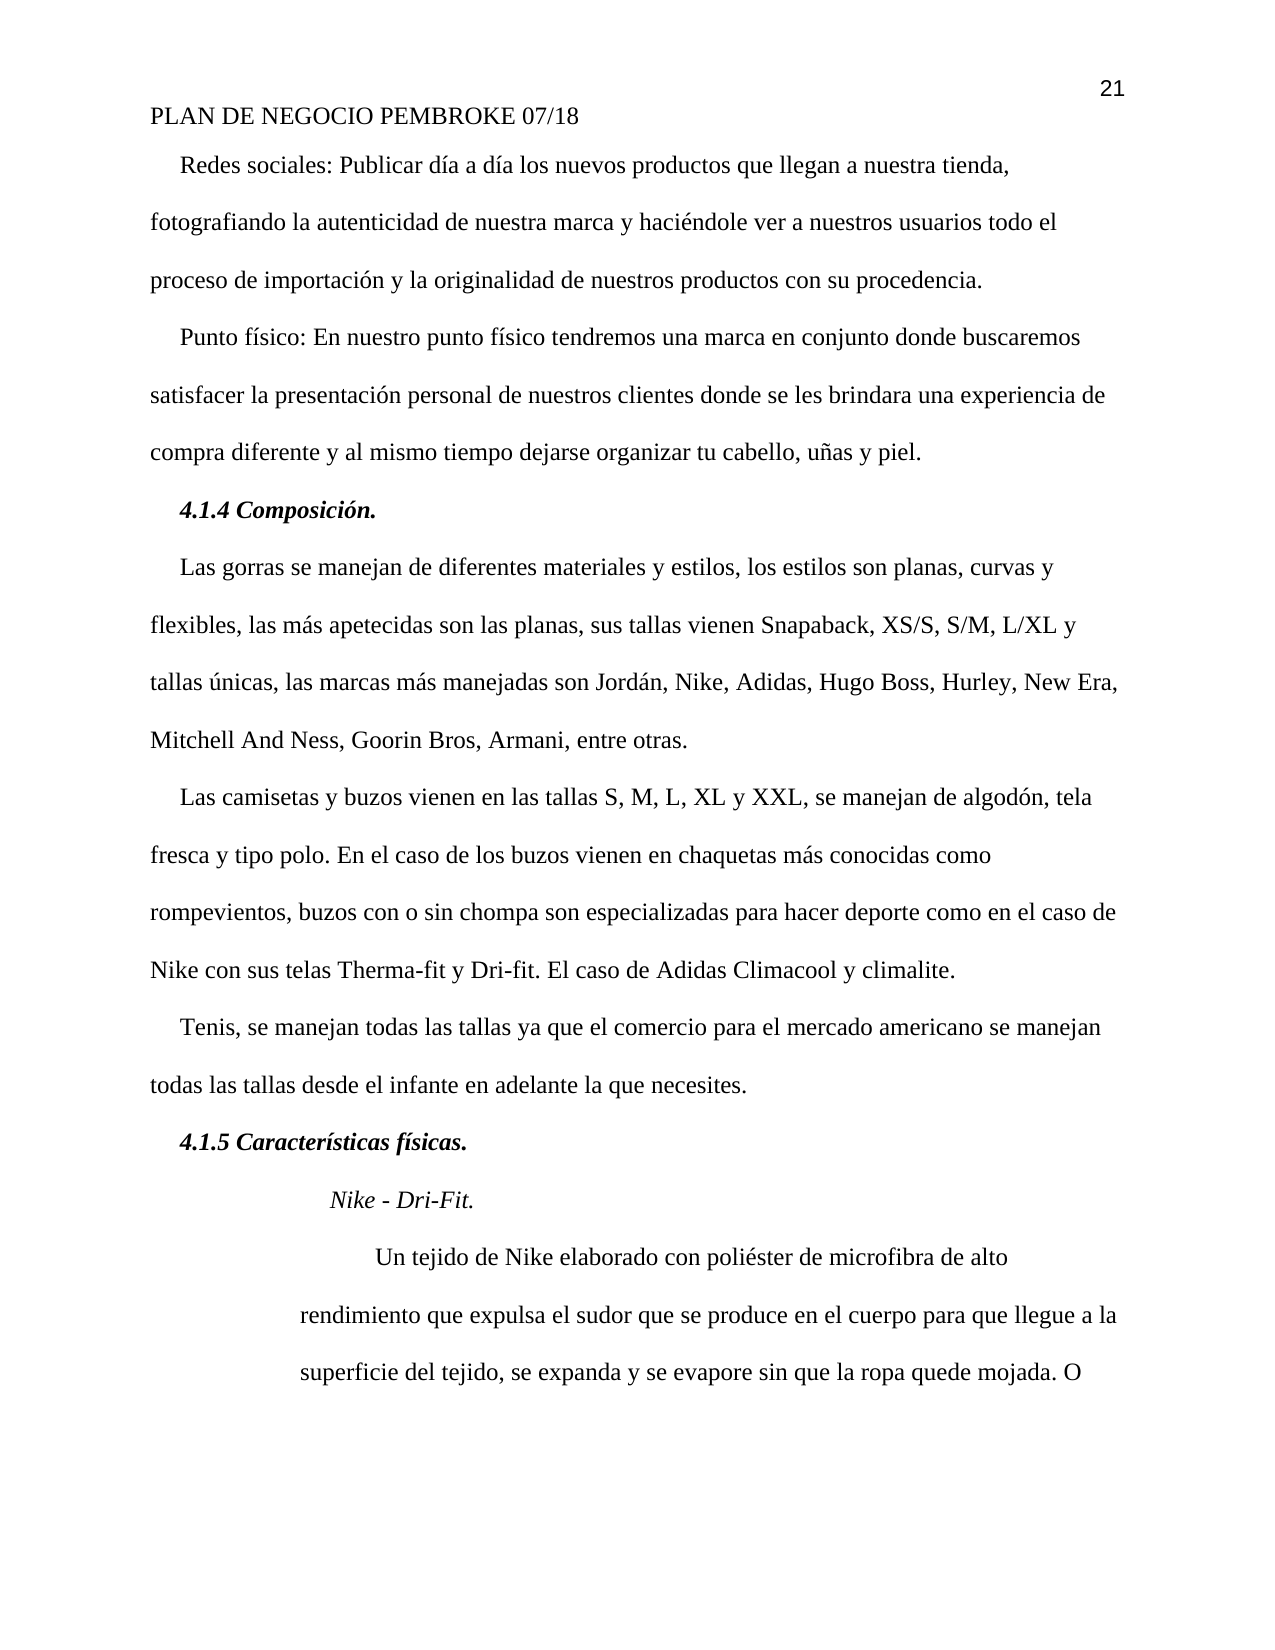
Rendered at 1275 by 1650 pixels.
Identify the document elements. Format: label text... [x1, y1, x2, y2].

text Punto físico: En nuestro punto físico tendremos una marca en conjunto donde buscaremos satisfacer la presentación personal de nuestros clientes donde se les brindara una experiencia de compra diferente y al mismo tiempo dejarse organizar tu cabello, uñas y piel. [150, 322, 1125, 466]
text 4.1.4 Composición. [150, 495, 1125, 524]
text Redes sociales: Publicar día a día los nuevos productos que llegan a nuestra tienda, fotografiando la autenticidad de nuestra marca y haciéndole ver a nuestros usuarios todo el proceso de importación y la originalidad de nuestros productos con su procedencia. [150, 150, 1125, 294]
text Las gorras se manejan de diferentes materiales y estilos, los estilos son planas, curvas y flexibles, las más apetecidas son las planas, sus tallas vienen Snapaback, XS/S, S/M, L/XL y tallas únicas, las marcas más manejadas son Jordán, Nike, Adidas, Hugo Boss, Hurley, New Era, Mitchell And Ness, Goorin Bros, Armani, entre otras. [150, 552, 1125, 754]
text 4.1.5 Características físicas. [150, 1127, 1125, 1156]
text Nike - Dri-Fit. [300, 1185, 1125, 1214]
text Tenis, se manejan todas las tallas ya que el comercio para el mercado americano se manejan todas las tallas desde el infante en adelante la que necesites. [150, 1012, 1125, 1099]
text Las camisetas y buzos vienen en las tallas S, M, L, XL y XXL, se manejan de algodón, tela fresca y tipo polo. En el caso de los buzos vienen en chaquetas más conocidas como rompevientos, buzos con o sin chompa son especializadas para hacer deporte como en el caso de Nike con sus telas Therma-fit y Dri-fit. El caso de Adidas Climacool y climalite. [150, 782, 1125, 984]
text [300, 1242, 1125, 1386]
